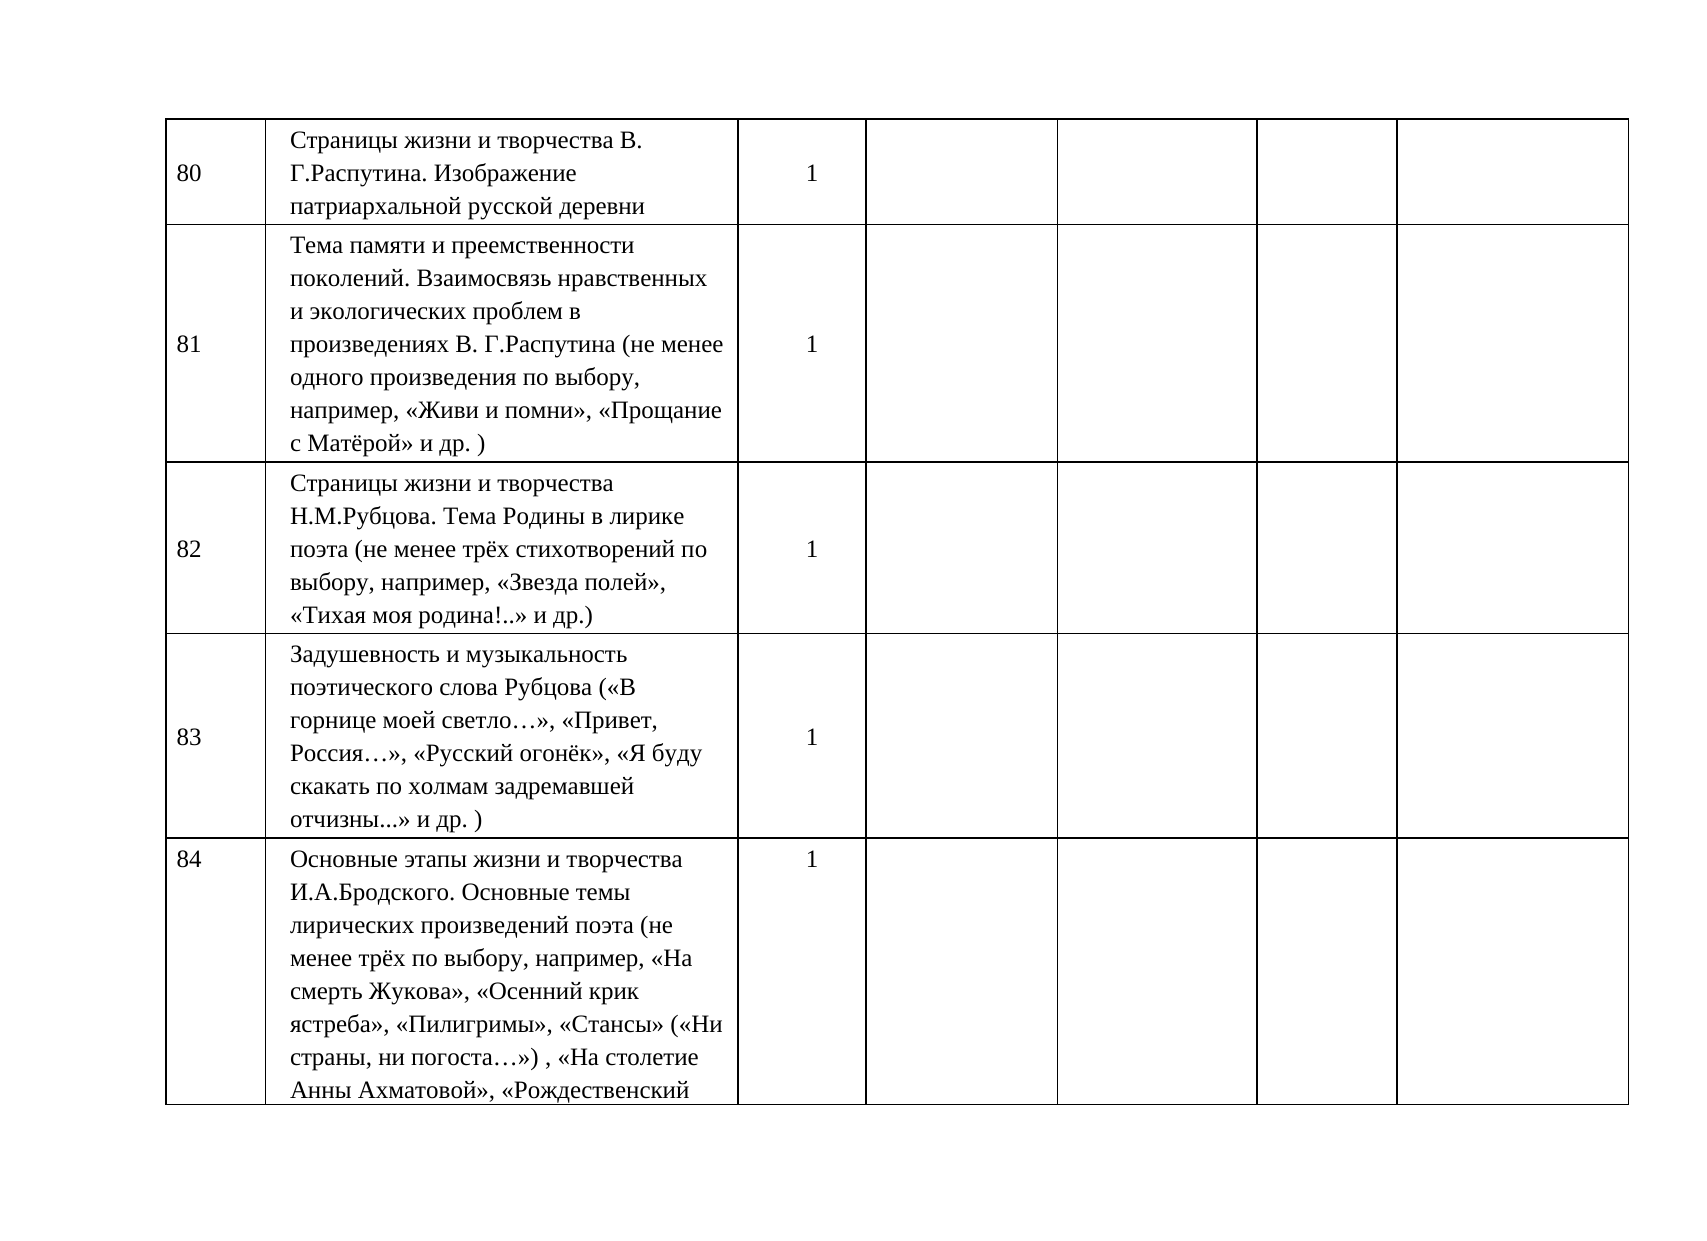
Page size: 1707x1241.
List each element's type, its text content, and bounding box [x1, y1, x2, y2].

table_cell [1258, 225, 1396, 461]
table_cell [867, 120, 1057, 223]
table_cell 1 [739, 225, 865, 461]
table_cell 80 [167, 120, 265, 223]
table_cell 1 [739, 839, 865, 1104]
table_cell 1 [739, 634, 865, 837]
table_cell [1258, 120, 1396, 223]
table_cell [1058, 120, 1256, 223]
table_cell [1398, 463, 1628, 632]
table_cell [867, 634, 1057, 837]
table_cell [1058, 839, 1256, 1104]
table_cell [867, 225, 1057, 461]
table_cell Страницы жизни и творчества Н.М.Рубцова. Тема Родины в лирике поэта (не менее трёх стихотворений по выбору, например, «Звезда полей», «Тихая моя родина!..» и др.) [266, 463, 737, 632]
table_cell [1398, 225, 1628, 461]
table_cell 1 [739, 120, 865, 223]
table_cell [867, 839, 1057, 1104]
table_cell Страницы жизни и творчества В. Г.Распутина. Изображение патриархальной русской деревни [266, 120, 737, 223]
table_cell [1398, 634, 1628, 837]
table_cell Тема памяти и преемственности поколений. Взаимосвязь нравственных и экологических проблем в произведениях В. Г.Распутина (не менее одного произведения по выбору, например, «Живи и помни», «Прощание с Матёрой» и др. ) [266, 225, 737, 461]
table_cell 83 [167, 634, 265, 837]
table_cell [1258, 634, 1396, 837]
table_cell 84 [167, 839, 265, 1104]
table_cell [1058, 463, 1256, 632]
table_cell 81 [167, 225, 265, 461]
table_cell Задушевность и музыкальность поэтического слова Рубцова («В горнице моей светло…», «Привет, Россия…», «Русский огонёк», «Я буду скакать по холмам задремавшей отчизны...» и др. ) [266, 634, 737, 837]
table_cell [1258, 463, 1396, 632]
table_cell [1258, 839, 1396, 1104]
table_cell [1398, 120, 1628, 223]
table_cell [1398, 839, 1628, 1104]
table_cell [867, 463, 1057, 632]
table_cell [1058, 634, 1256, 837]
table_cell 82 [167, 463, 265, 632]
table_cell 1 [739, 463, 865, 632]
table_cell [1058, 225, 1256, 461]
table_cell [266, 839, 737, 1104]
